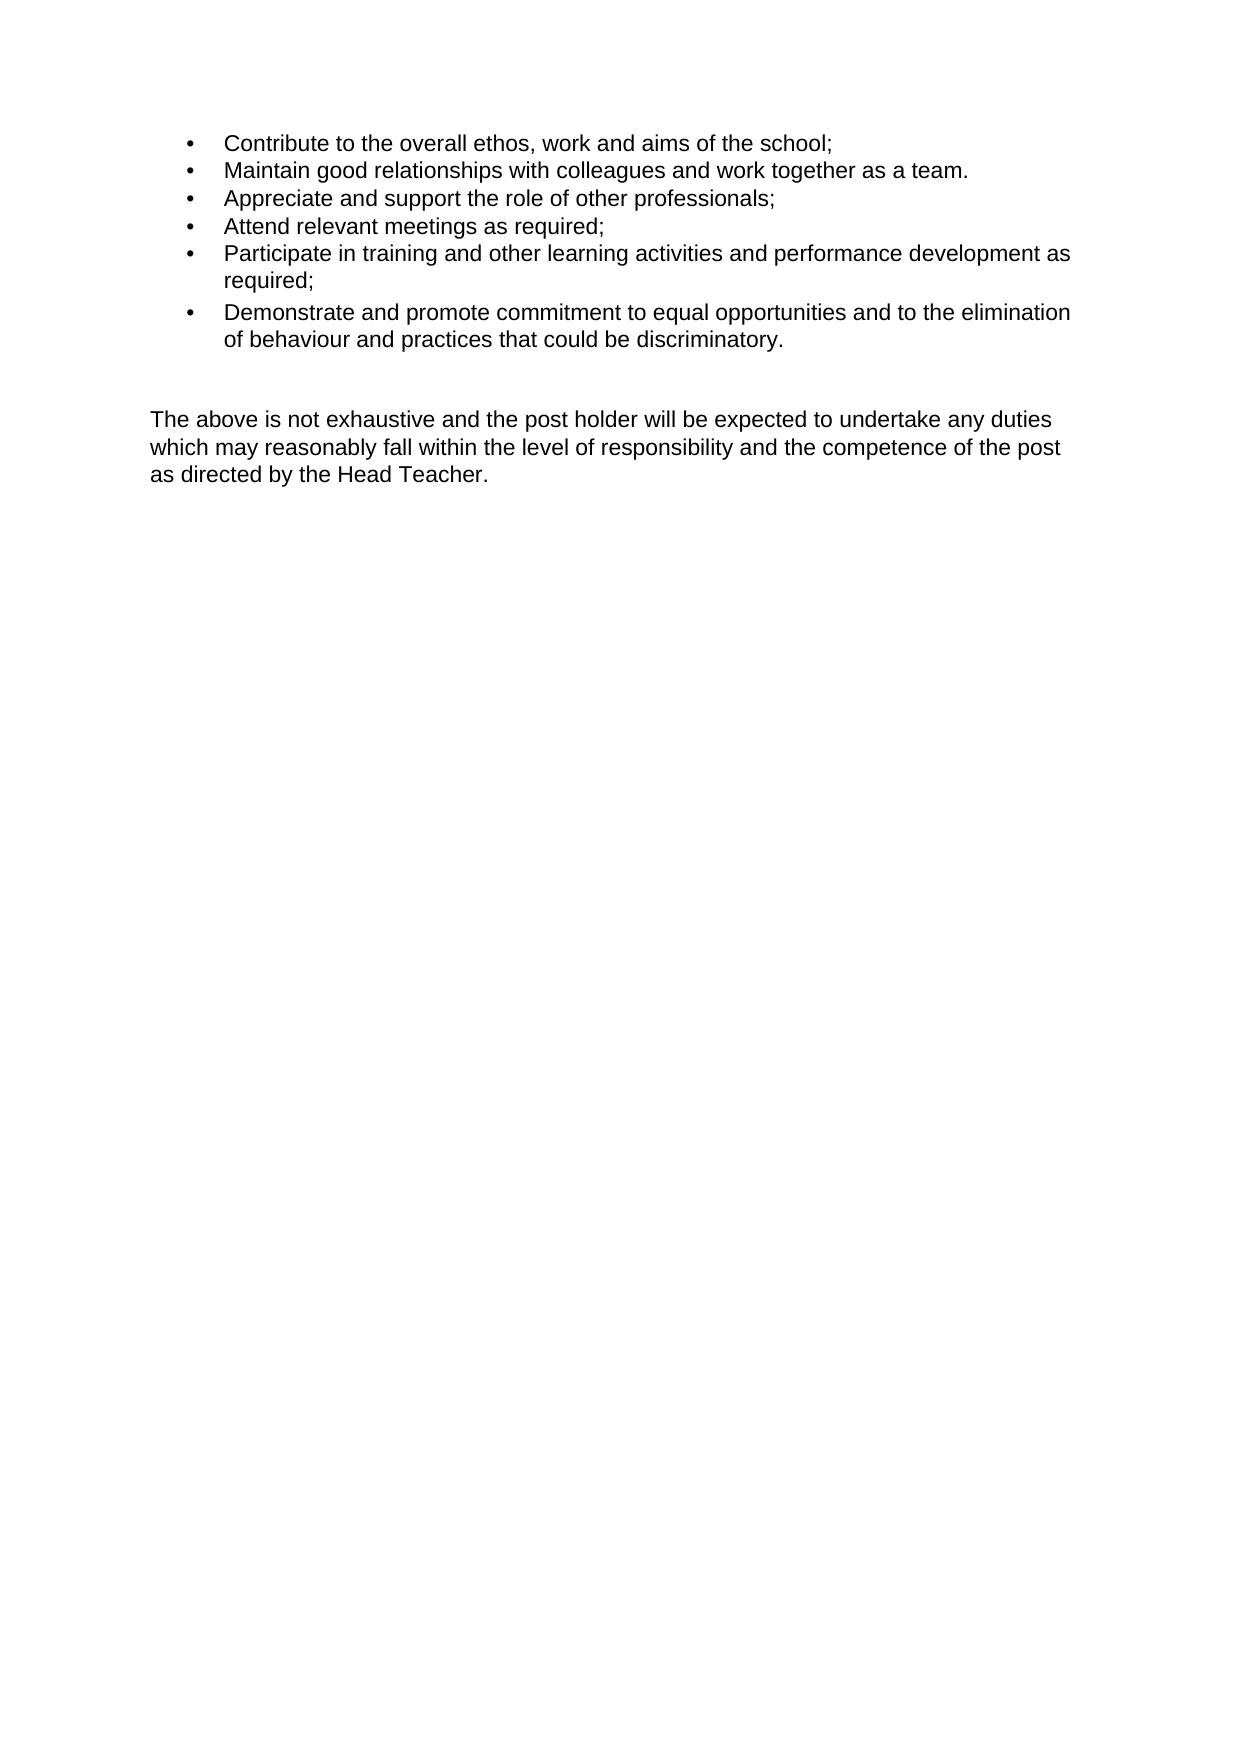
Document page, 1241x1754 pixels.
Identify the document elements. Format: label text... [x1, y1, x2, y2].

list Appreciate and support the role of other professionals; [186, 185, 1091, 211]
list Contribute to the overall ethos, work and aims of the school; [186, 130, 1091, 156]
text The above is not exhaustive and the post holder will be expected to undertake any duties which may reasonably fall within the level of responsibility and the competence of the post as directed by the Head Teacher. [150, 406, 1091, 487]
list Maintain good relationships with colleagues and work together as a team. [186, 157, 1091, 184]
list Participate in training and other learning activities and performance development as required; [186, 240, 1091, 294]
list Demonstrate and promote commitment to equal opportunities and to the elimination of behaviour and practices that could be discriminatory. [186, 298, 1091, 352]
list Attend relevant meetings as required; [186, 213, 1091, 239]
